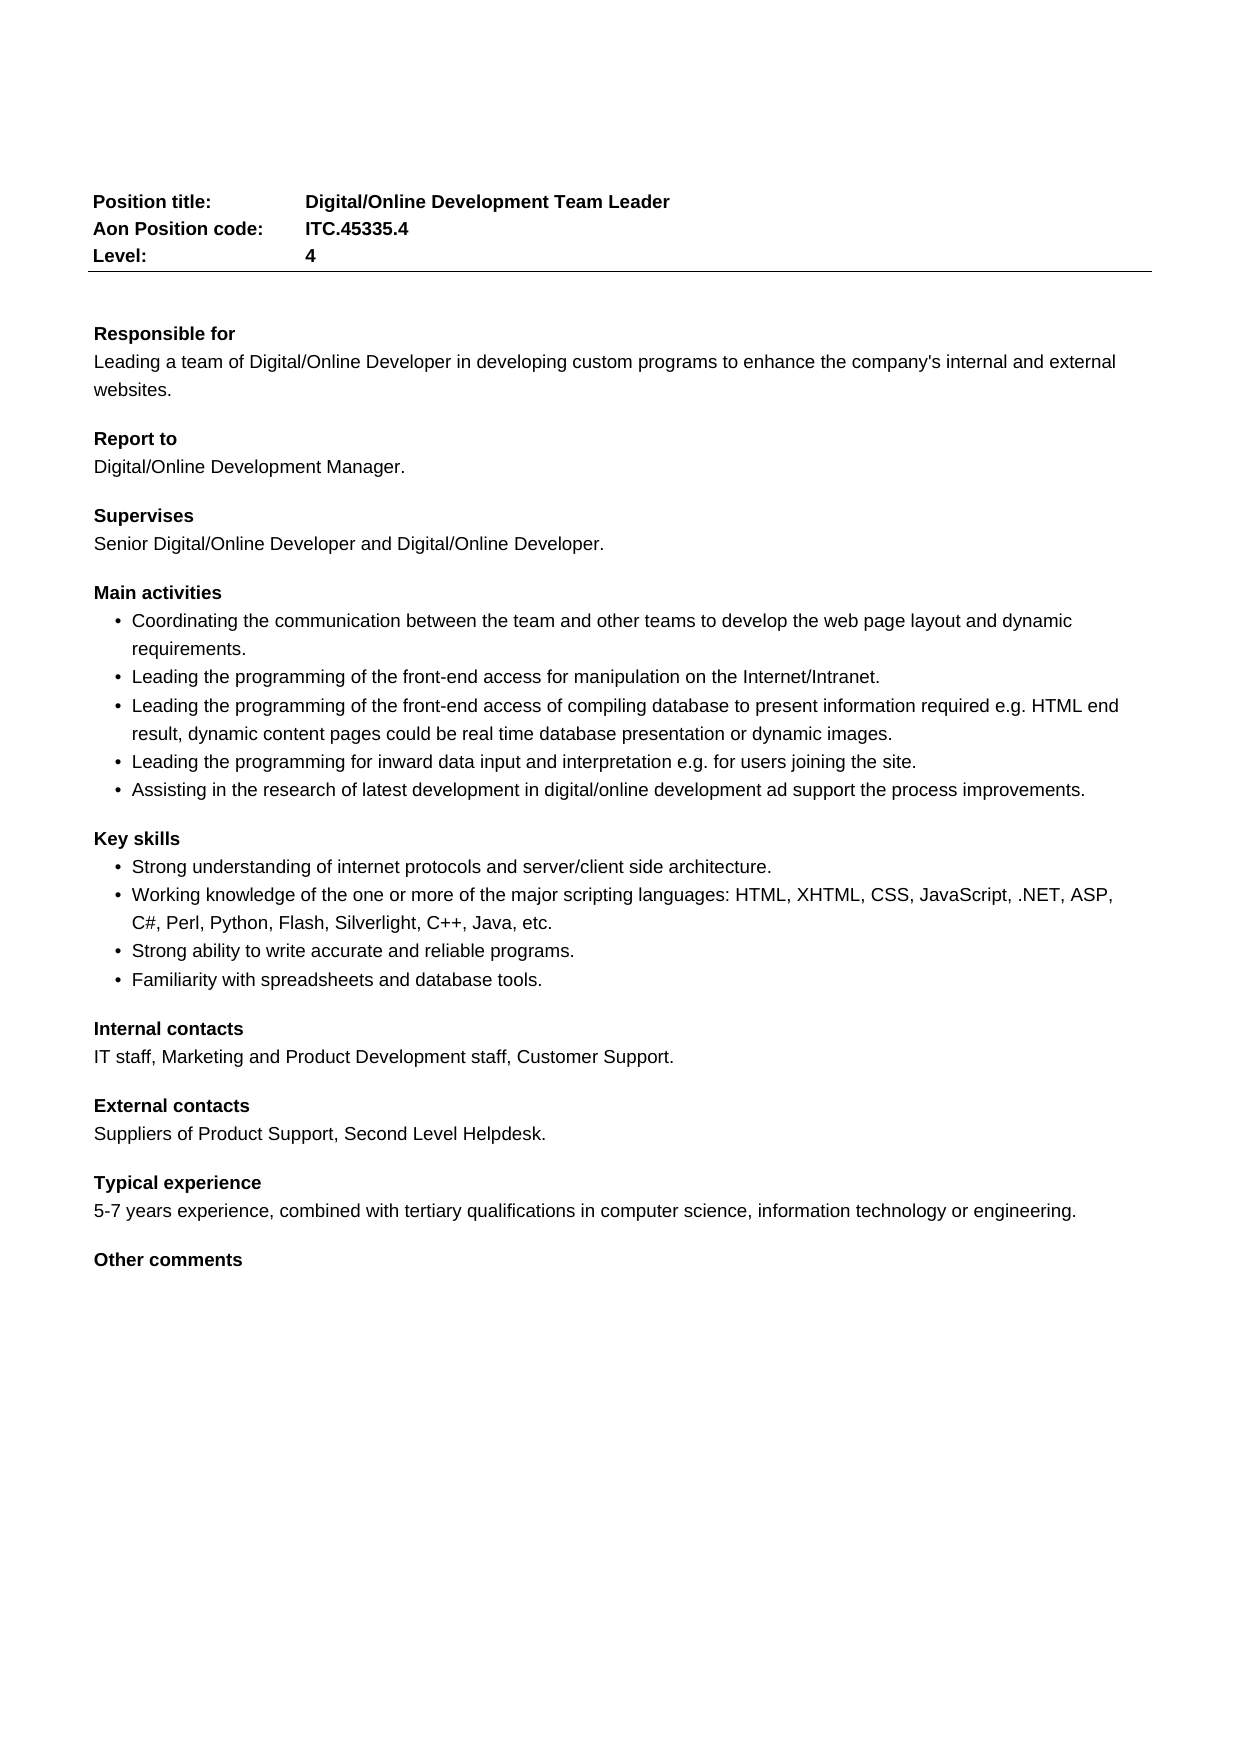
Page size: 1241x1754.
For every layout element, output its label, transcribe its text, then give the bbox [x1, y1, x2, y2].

list Leading the programming of the front-end access for manipulation on the Internet/Intranet. [114, 666, 1169, 688]
list Familiarity with spreadsheets and database tools. [114, 968, 1169, 990]
subtitle Typical experience [94, 1171, 1169, 1193]
subtitle Position title: Digital/Online Development Team Leader Aon Position code: ITC.45335.4 [93, 191, 671, 239]
subtitle Key skills [94, 828, 1169, 849]
subtitle Main activities [94, 582, 1169, 603]
list Working knowledge of the one or more of the major scripting languages: HTML, XHTML, CSS, JavaScript, .NET, ASP, C#, Perl, Python, Flash, Silverlight, C++, Java, etc. [114, 884, 1114, 933]
text 5-7 years experience, combined with tertiary qualifications in computer science, information technology or engineering. [94, 1199, 1169, 1221]
list Leading the programming of the front-end access of compiling database to present information required e.g. HTML end result, dynamic content pages could be real time database presentation or dynamic images. [114, 694, 1119, 744]
text Responsible for [94, 322, 1169, 344]
text Leading a team of Digital/Online Developer in developing custom programs to enhance the company's internal and external websites. [94, 351, 1122, 400]
subtitle External contacts [94, 1094, 1169, 1116]
text Digital/Online Development Manager. [94, 456, 1169, 477]
subtitle Other comments [94, 1248, 1169, 1270]
text Senior Digital/Online Developer and Digital/Online Developer. [94, 533, 1169, 554]
text Level: 4 [93, 244, 1169, 266]
list Leading the programming for inward data input and interpretation e.g. for users joining the site. [114, 751, 1169, 772]
list Assisting in the research of latest development in digital/online development ad support the process improvements. [114, 779, 1169, 800]
subtitle Supervises [94, 505, 1169, 526]
subtitle Report to [94, 428, 1169, 449]
text Suppliers of Product Support, Second Level Helpdesk. [94, 1122, 1169, 1144]
list Coordinating the communication between the team and other teams to develop the web page layout and dynamic requirements. [114, 610, 1072, 659]
list Strong ability to write accurate and reliable programs. [114, 940, 1169, 962]
text IT staff, Marketing and Product Development staff, Customer Support. [94, 1045, 1169, 1067]
list Strong understanding of internet protocols and server/client side architecture. [114, 856, 1169, 877]
subtitle Internal contacts [94, 1017, 1169, 1039]
